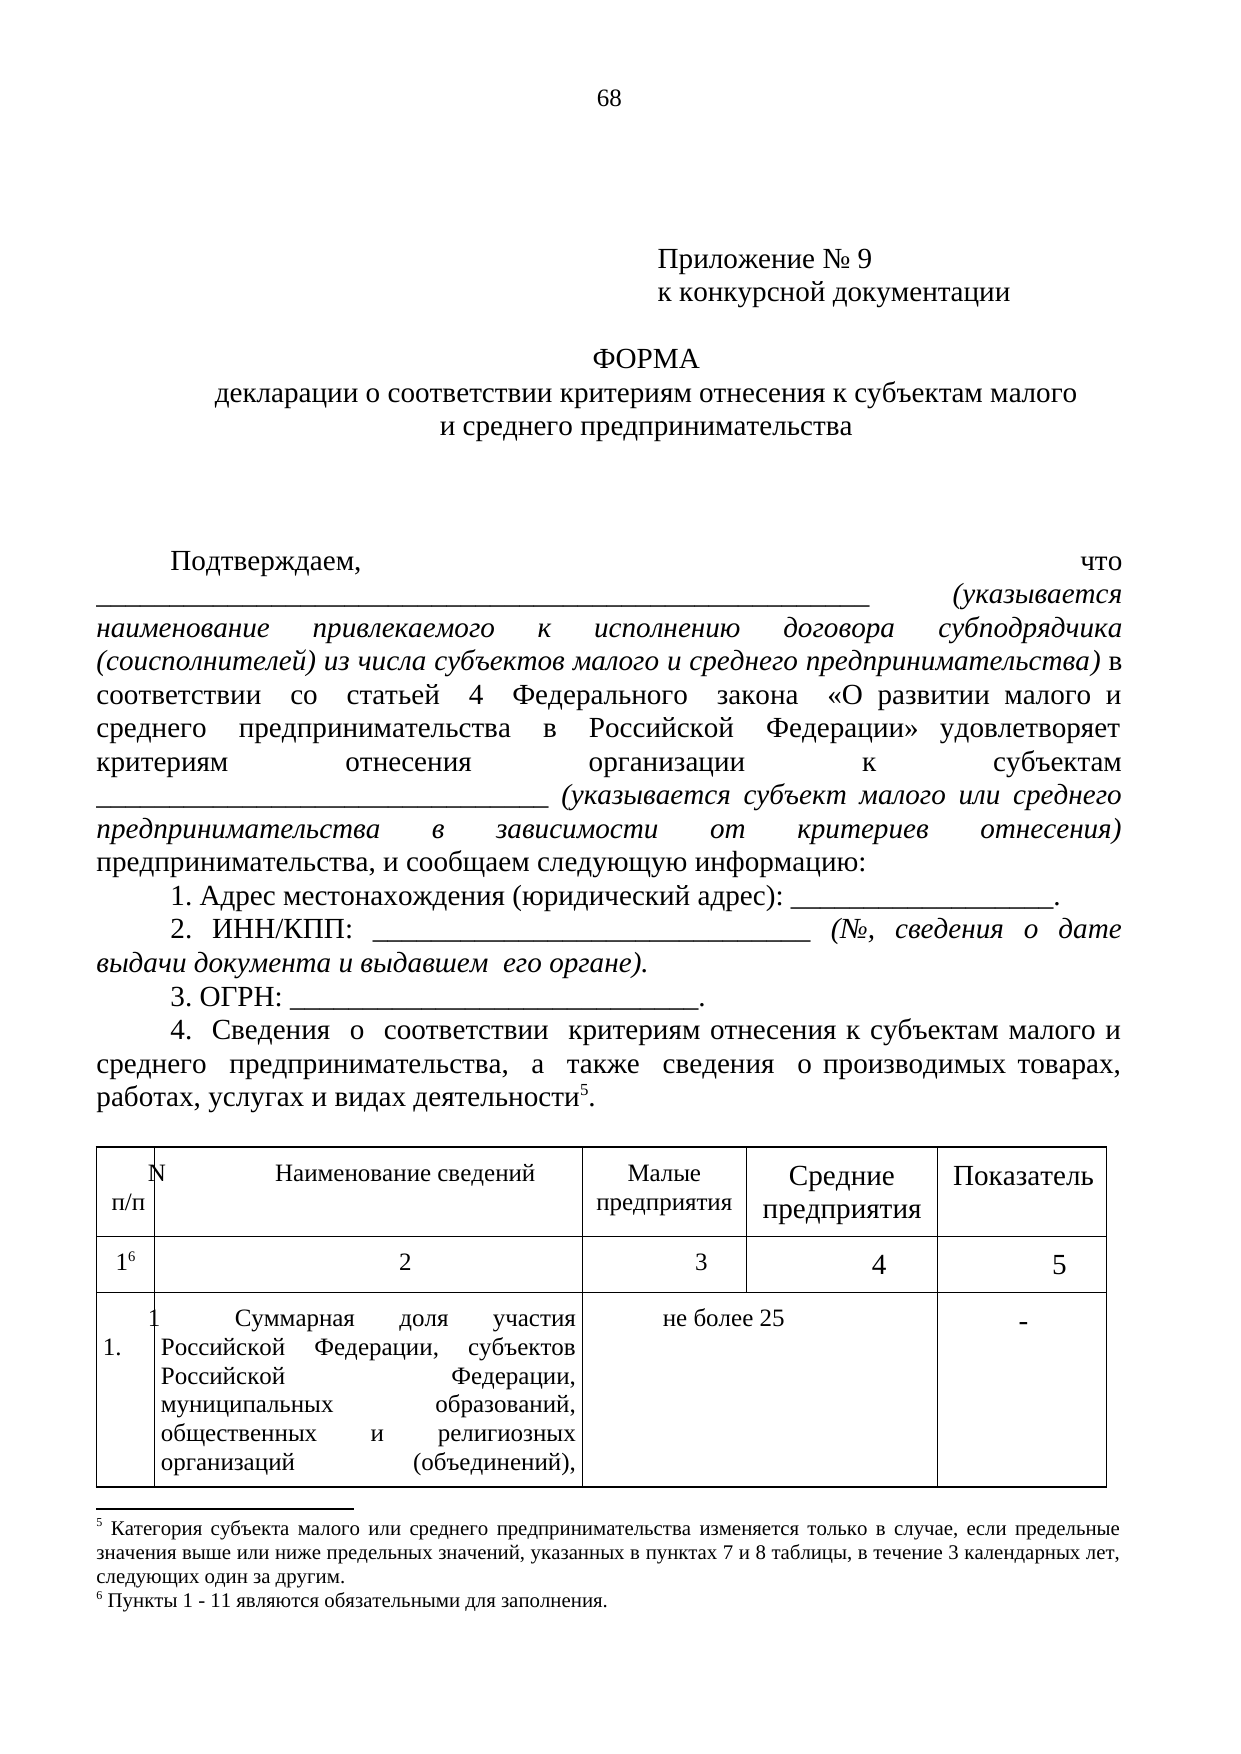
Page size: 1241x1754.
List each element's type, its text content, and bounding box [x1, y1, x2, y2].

table_header Показатель [938, 1148, 1106, 1236]
table_cell не более 25 [583, 1293, 937, 1486]
text декларации о соответствии критериям отнесения к субъектам малого [96, 375, 1122, 408]
text 3. ОГРН: ____________________________. [96, 979, 1122, 1012]
text и среднего предпринимательства [96, 408, 1122, 442]
table_header Малые предприятия [583, 1148, 746, 1236]
table_cell 11. [97, 1293, 154, 1486]
text Приложение № 9 [657, 241, 1122, 274]
text к конкурсной документации [657, 274, 1122, 308]
table_cell 2 [155, 1237, 582, 1292]
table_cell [155, 1293, 582, 1486]
table_header Наименование сведений [155, 1148, 582, 1236]
table_header Средние предприятия [747, 1148, 937, 1236]
table_cell 5 [938, 1237, 1106, 1292]
text ФОРМА [96, 341, 1122, 375]
text Подтверждаем, что _____________________________________________________ (указывается наименование привлекаемого к исполнению договора субподрядчика (соисполнителей) из числа субъектов малого и среднего предпринимательства) в соответствии со статьей 4 Федерального закона «О развитии малого и среднего предпринимательства в Российской Федерации» удовлетворяет критериям отнесения организации к субъектам _______________________________ (указывается субъект малого или среднего предпринимательства в зависимости от критериев отнесения) предпринимательства, и сообщаем следующую информацию: [96, 543, 1122, 878]
table_cell 3 [583, 1237, 746, 1292]
table_header N п/п [97, 1148, 154, 1236]
table_cell 4 [747, 1237, 937, 1292]
table_cell 1 [97, 1237, 154, 1292]
text 2. ИНН/КПП: ______________________________ (№, сведения о дате выдачи документа и выдавшем его органе). [96, 912, 1122, 979]
text 1. Адрес местонахождения (юридический адрес): __________________. [96, 878, 1122, 912]
text 4. Сведения о соответствии критериям отнесения к субъектам малого и среднего предпринимательства, а также сведения о производимых товарах, работах, услугах и видах деятельности. [96, 1012, 1122, 1113]
table_cell - [938, 1293, 1106, 1486]
